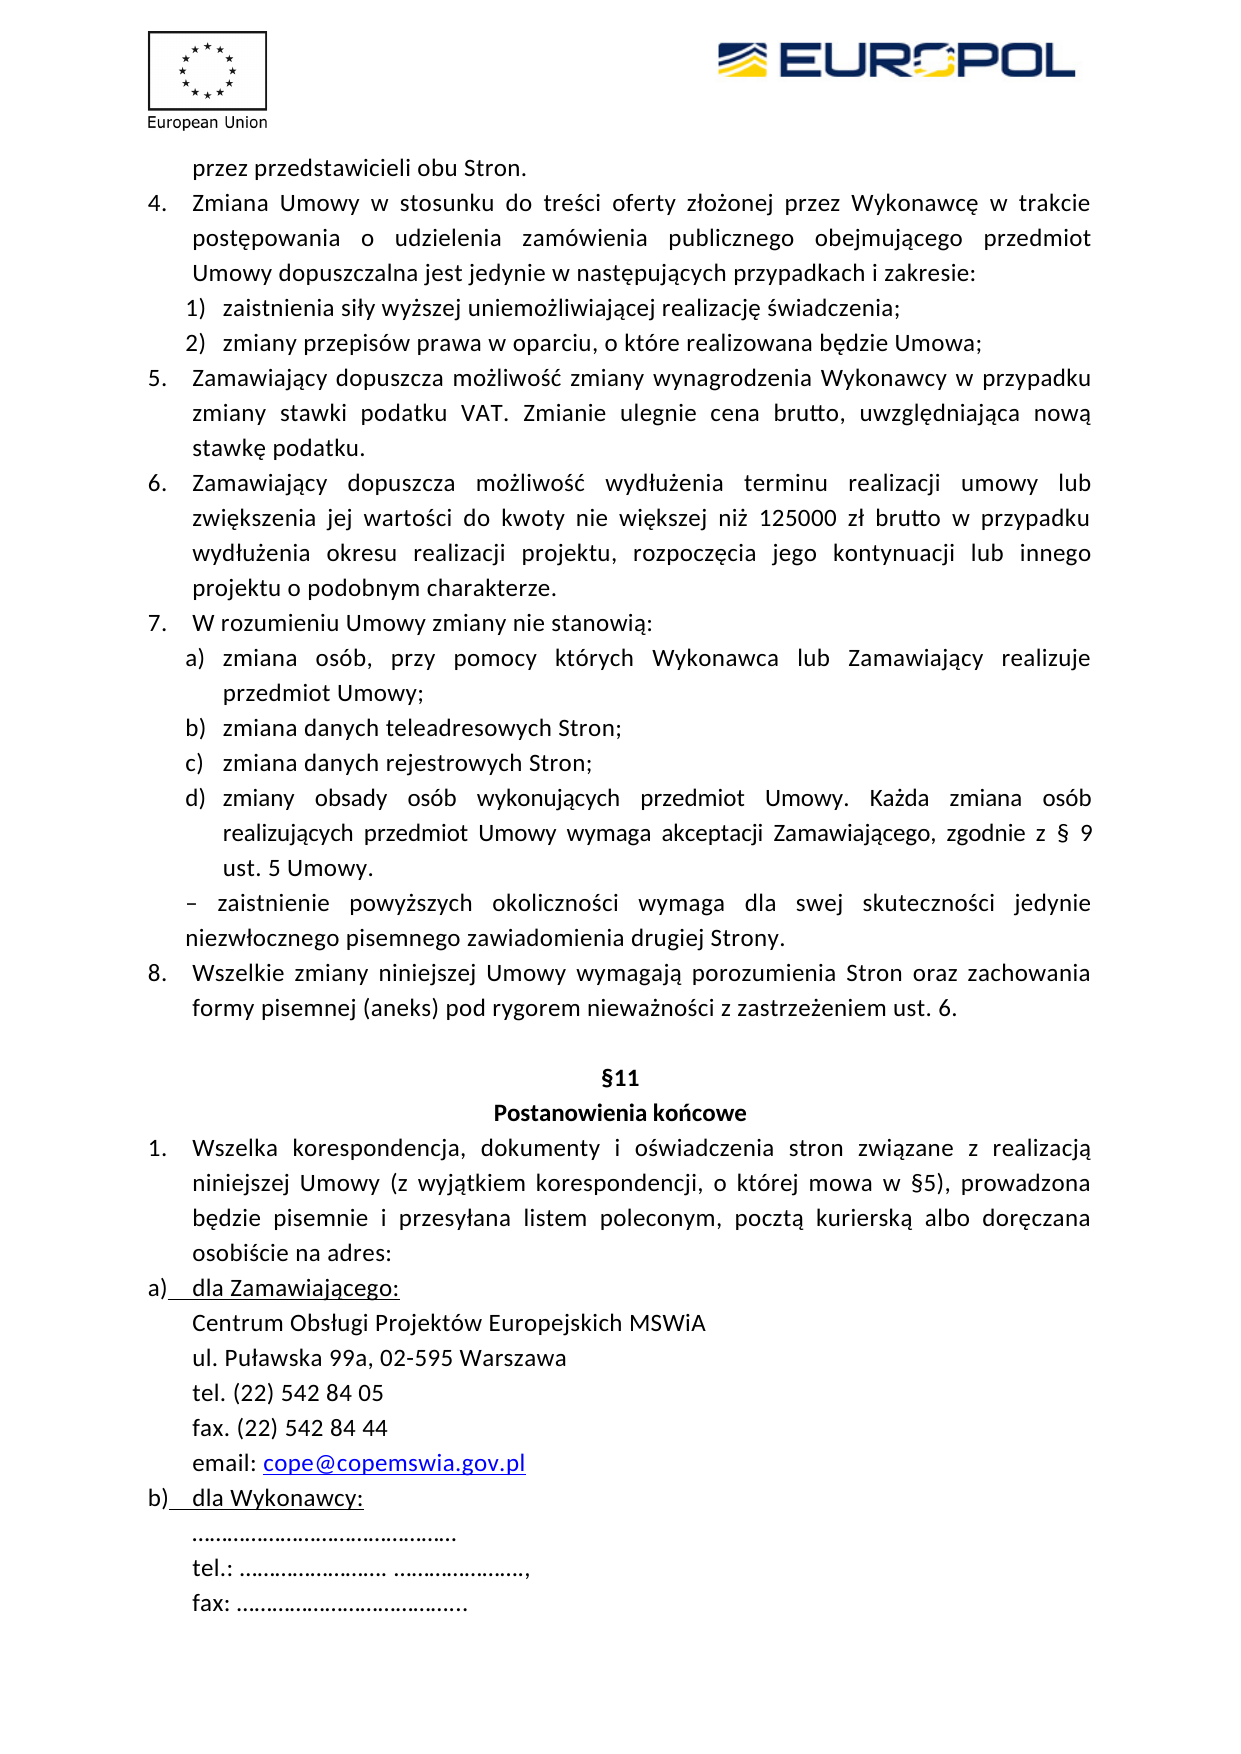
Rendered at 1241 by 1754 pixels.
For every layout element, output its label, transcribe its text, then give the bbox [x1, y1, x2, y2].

list Zmiana Umowy w stosunku do treści oferty złożonej przez Wykonawcę w trakcie postępowania o udzielenia zamówienia publicznego obejmującego przedmiot Umowy dopuszczalna jest jedynie w następujących przypadkach i zakresie: [148, 187, 1093, 288]
list zmiana osób, przy pomocy których Wykonawca lub Zamawiający realizuje przedmiot Umowy; [185, 642, 1093, 708]
picture [706, 30, 1088, 90]
text email: cope@copemswia.gov.pl [148, 1447, 1093, 1478]
list Wszelkie zmiany niniejszej Umowy wymagają porozumienia Stron oraz zachowania formy pisemnej (aneks) pod rygorem nieważności z zastrzeżeniem ust. 6. [148, 957, 1093, 1023]
text Centrum Obsługi Projektów Europejskich MSWiA [148, 1307, 1093, 1338]
text Postanowienia końcowe [148, 1097, 1093, 1128]
text §11 [148, 1062, 1093, 1093]
text tel.: ……………………. …………………., [148, 1552, 1093, 1583]
text fax. (22) 542 84 44 [192, 1412, 1093, 1443]
list Zamawiający dopuszcza możliwość zmiany wynagrodzenia Wykonawcy w przypadku zmiany stawki podatku VAT. Zmianie ulegnie cena brutto, uwzględniająca nową stawkę podatku. [148, 362, 1093, 463]
list Zamawiający dopuszcza możliwość wydłużenia terminu realizacji umowy lub zwiększenia jej wartości do kwoty nie większej niż 125000 zł brutto w przypadku wydłużenia okresu realizacji projektu, rozpoczęcia jego kontynuacji lub innego projektu o podobnym charakterze. [148, 467, 1093, 603]
text fax: ………………………………... [148, 1587, 1093, 1618]
list dla Zamawiającego: [148, 1272, 1093, 1303]
list zaistnienia siły wyższej uniemożliwiającej realizację świadczenia; [185, 292, 1093, 323]
list zmiana danych rejestrowych Stron; [185, 747, 1093, 778]
list zmiany przepisów prawa w oparciu, o które realizowana będzie Umowa; [185, 327, 1093, 358]
list zmiana danych teleadresowych Stron; [185, 712, 1093, 743]
text tel. (22) 542 84 05 [192, 1377, 1093, 1408]
list Wszelka korespondencja, dokumenty i oświadczenia stron związane z realizacją niniejszej Umowy (z wyjątkiem korespondencji, o której mowa w §5), prowadzona będzie pisemnie i przesyłana listem poleconym, pocztą kurierską albo doręczana osobiście na adres: [148, 1132, 1093, 1268]
text – zaistnienie powyższych okoliczności wymaga dla swej skuteczności jedynie niezwłocznego pisemnego zawiadomienia drugiej Strony. [185, 887, 1093, 953]
text ul. Puławska 99a, 02-595 Warszawa [148, 1342, 1093, 1373]
list zmiany obsady osób wykonujących przedmiot Umowy. Każda zmiana osób realizujących przedmiot Umowy wymaga akceptacji Zamawiającego, zgodnie z § 9 ust. 5 Umowy. [185, 782, 1093, 883]
text ……………………………………… [148, 1517, 1093, 1548]
list dla Wykonawcy: [148, 1482, 1093, 1513]
list W rozumieniu Umowy zmiany nie stanowią: [148, 607, 1093, 638]
picture [147, 31, 268, 131]
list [148, 152, 1093, 183]
